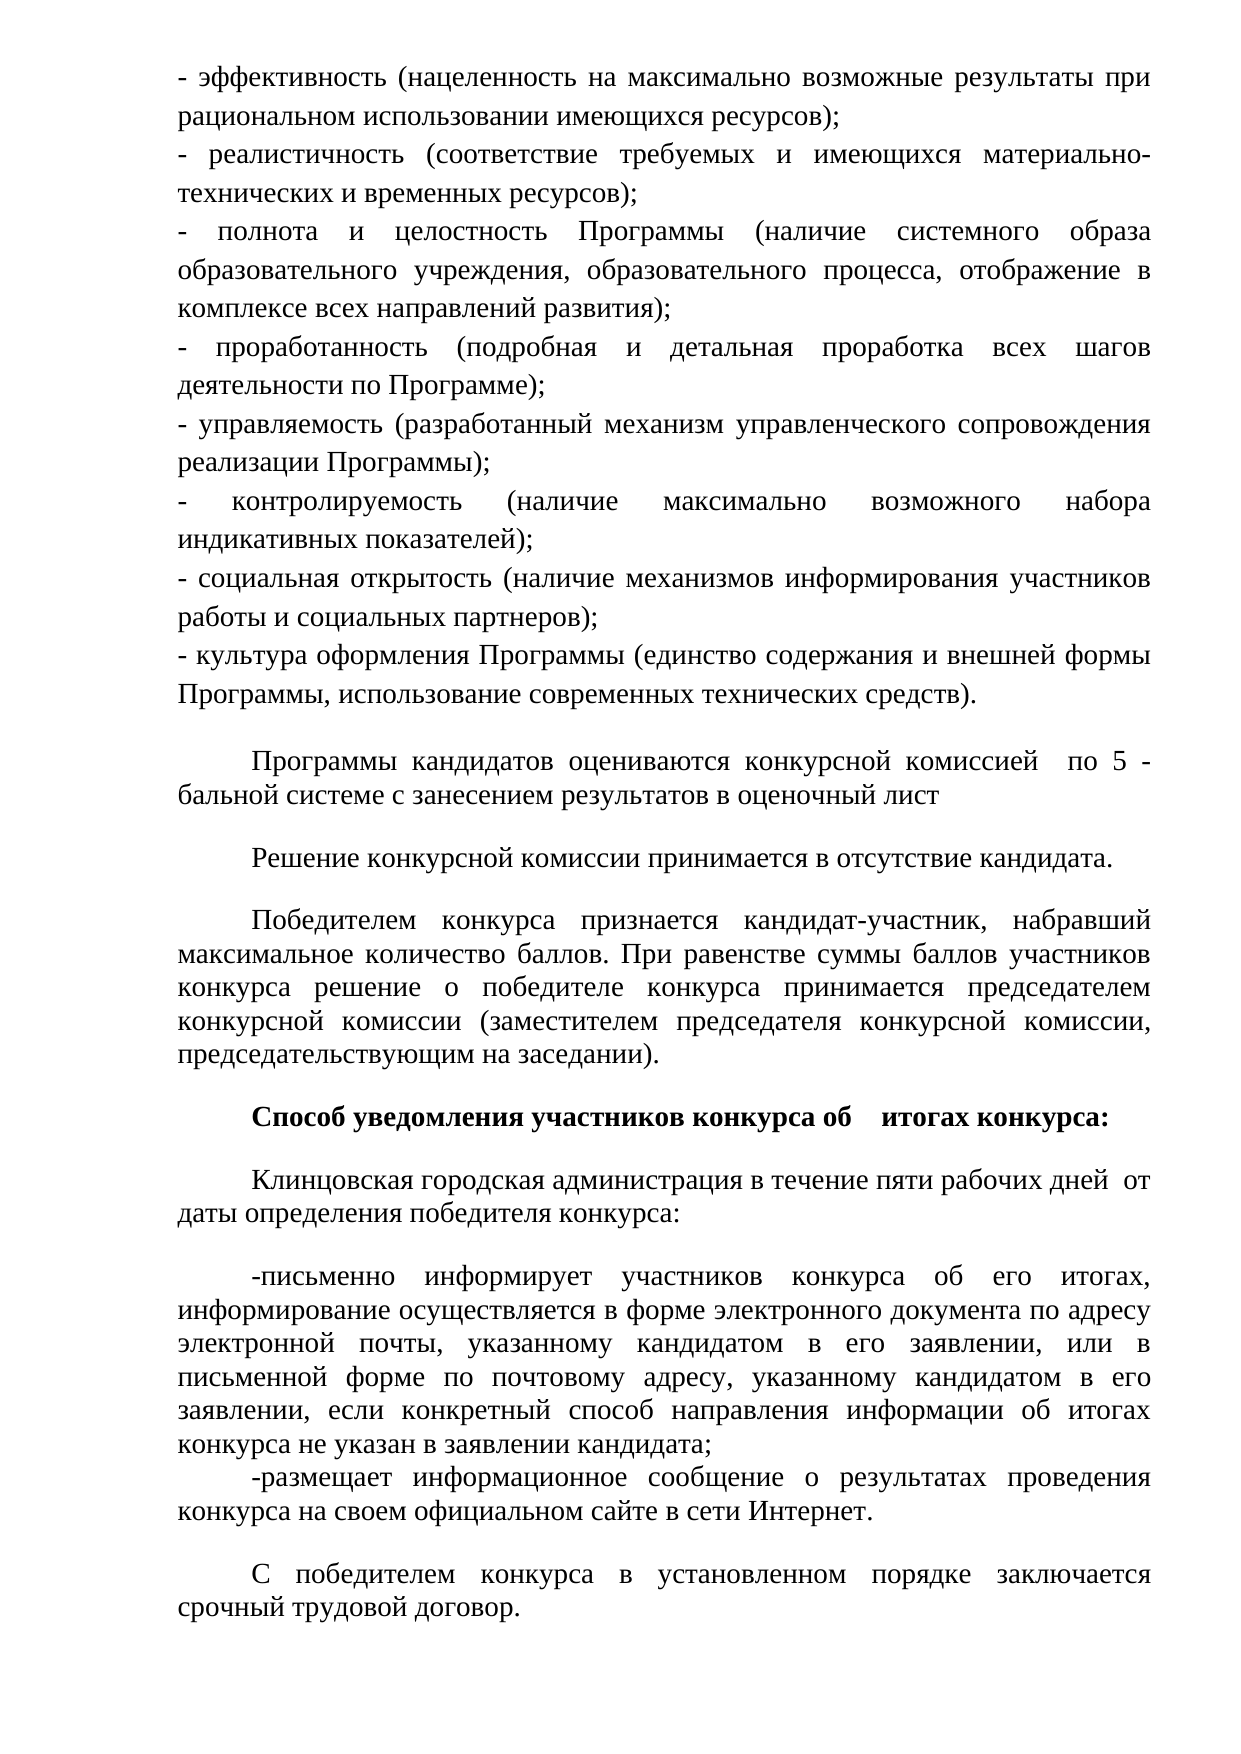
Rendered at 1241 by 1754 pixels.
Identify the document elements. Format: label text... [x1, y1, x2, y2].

text - реалистичность (соответствие требуемых и имеющихся материально-технических и временных ресурсов); [177, 136, 1152, 208]
text - контролируемость (наличие максимально возможного набора индикативных показателей); [177, 483, 1152, 555]
text С победителем конкурса в установленном порядке заключается срочный трудовой договор. [177, 1556, 1152, 1623]
text - полнота и целостность Программы (наличие системного образа образовательного учреждения, образовательного процесса, отображение в комплексе всех направлений развития); [177, 213, 1152, 324]
text Способ уведомления участников конкурса об итогах конкурса: [177, 1099, 1152, 1133]
text - эффективность (нацеленность на максимально возможные результаты при рациональном использовании имеющихся ресурсов); [177, 59, 1152, 131]
text - социальная открытость (наличие механизмов информирования участников работы и социальных партнеров); [177, 560, 1152, 632]
text Программы кандидатов оцениваются конкурсной комиссией по 5 - бальной системе с занесением результатов в оценочный лист [177, 743, 1152, 811]
text Решение конкурсной комиссии принимается в отсутствие кандидата. [177, 840, 1152, 873]
text - культура оформления Программы (единство содержания и внешней формы Программы, использование современных технических средств). [177, 637, 1152, 709]
text - управляемость (разработанный механизм управленческого сопровождения реализации Программы); [177, 406, 1152, 478]
text Клинцовская городская администрация в течение пяти рабочих дней от даты определения победителя конкурса: [177, 1162, 1152, 1229]
text -размещает информационное сообщение о результатах проведения конкурса на своем официальном сайте в сети Интернет. [177, 1459, 1152, 1527]
text - проработанность (подробная и детальная проработка всех шагов деятельности по Программе); [177, 329, 1152, 401]
text Победителем конкурса признается кандидат-участник, набравший максимальное количество баллов. При равенстве суммы баллов участников конкурса решение о победителе конкурса принимается председателем конкурсной комиссии (заместителем председателя конкурсной комиссии, председательствующим на заседании). [177, 902, 1152, 1070]
text -письменно информирует участников конкурса об его итогах, информирование осуществляется в форме электронного документа по адресу электронной почты, указанному кандидатом в его заявлении, или в письменной форме по почтовому адресу, указанному кандидатом в его заявлении, если конкретный способ направления информации об итогах конкурса не указан в заявлении кандидата; [177, 1258, 1152, 1459]
